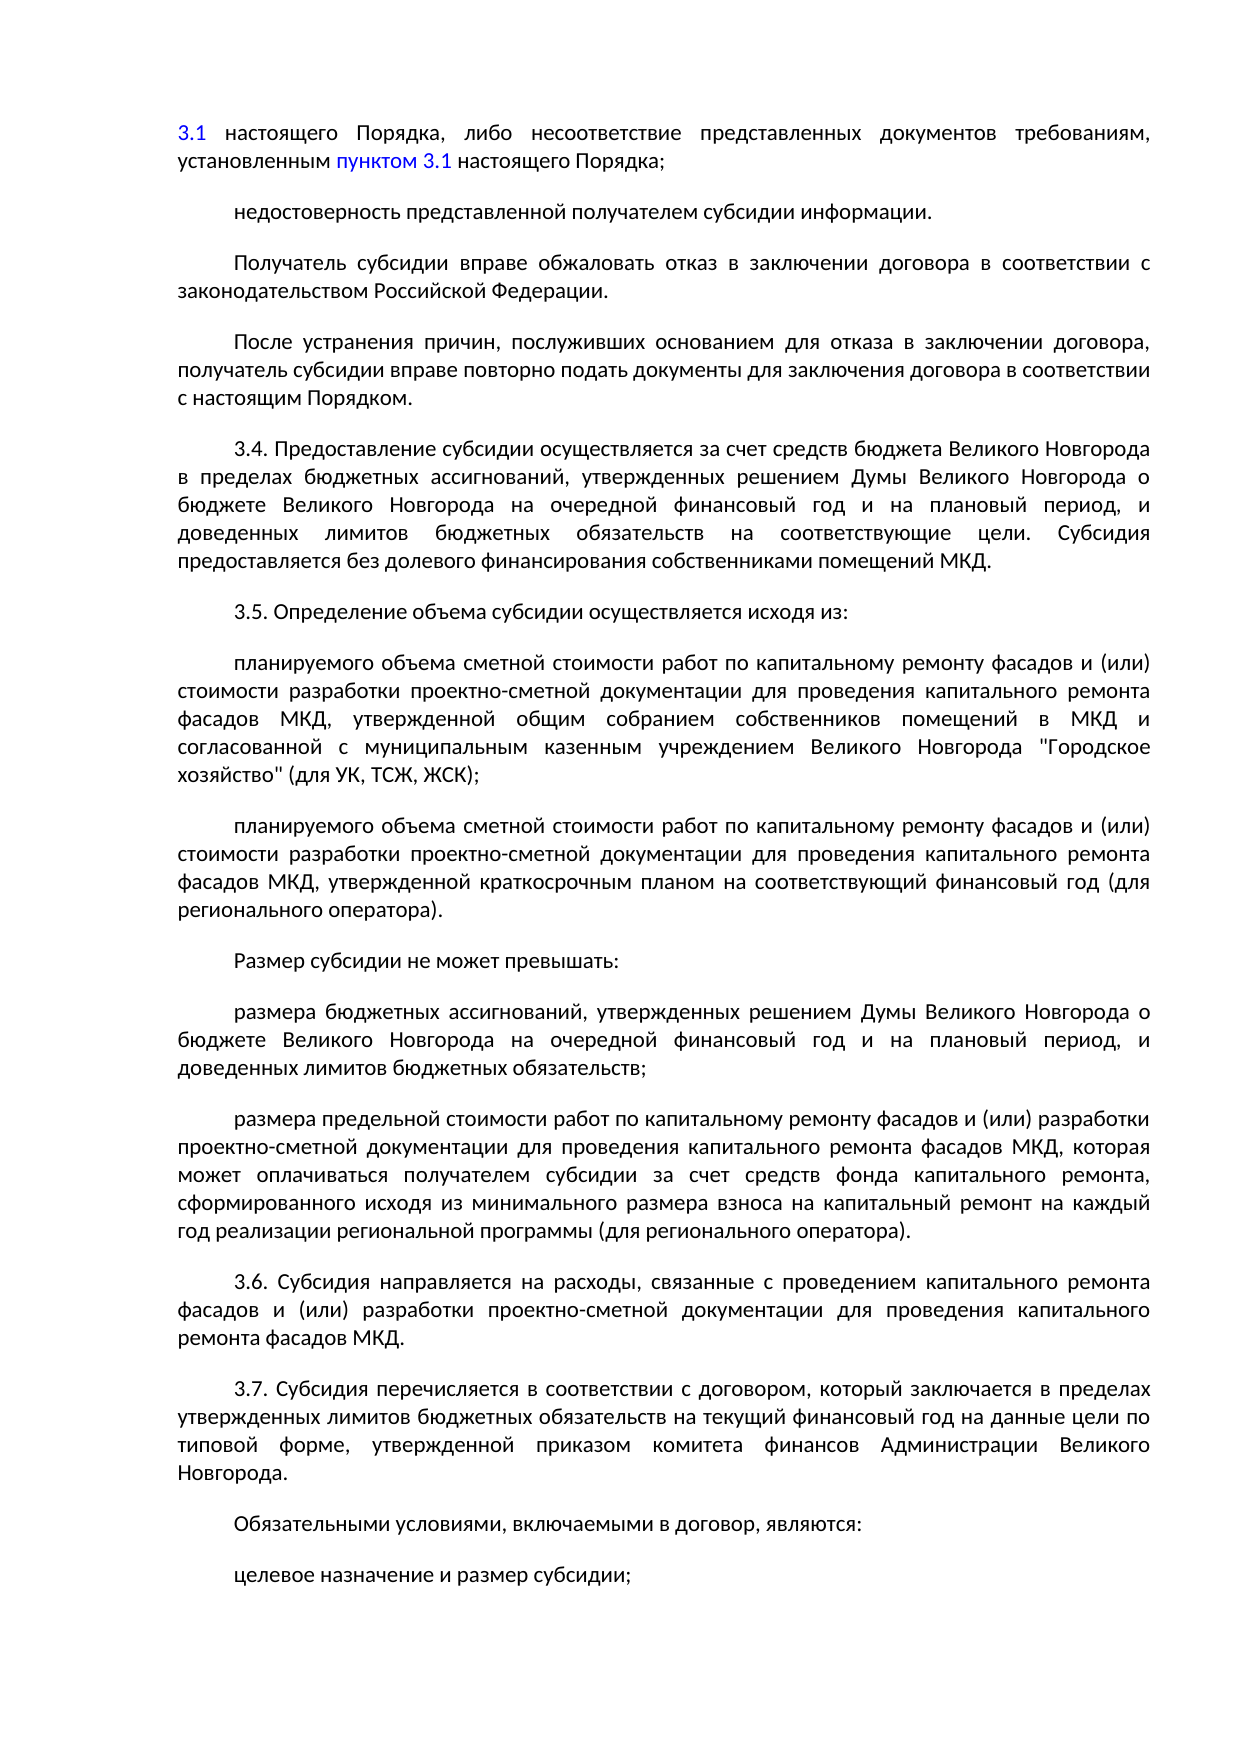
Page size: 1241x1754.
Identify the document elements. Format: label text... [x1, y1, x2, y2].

text Обязательными условиями, включаемыми в договор, являются: [177, 1509, 1152, 1537]
text планируемого объема сметной стоимости работ по капитальному ремонту фасадов и (или) стоимости разработки проектно-сметной документации для проведения капитального ремонта фасадов МКД, утвержденной краткосрочным планом на соответствующий финансовый год (для регионального оператора). [177, 811, 1152, 923]
text размера бюджетных ассигнований, утвержденных решением Думы Великого Новгорода о бюджете Великого Новгорода на очередной финансовый год и на плановый период, и доведенных лимитов бюджетных обязательств; [177, 997, 1152, 1081]
text Размер субсидии не может превышать: [177, 946, 1152, 974]
text Получатель субсидии вправе обжаловать отказ в заключении договора в соответствии с законодательством Российской Федерации. [177, 248, 1152, 304]
text 3.5. Определение объема субсидии осуществляется исходя из: [177, 597, 1152, 625]
text целевое назначение и размер субсидии; [177, 1560, 1152, 1588]
text размера предельной стоимости работ по капитальному ремонту фасадов и (или) разработки проектно-сметной документации для проведения капитального ремонта фасадов МКД, которая может оплачиваться получателем субсидии за счет средств фонда капитального ремонта, сформированного исходя из минимального размера взноса на капитальный ремонт на каждый год реализации региональной программы (для регионального оператора). [177, 1104, 1152, 1244]
text 3.7. Субсидия перечисляется в соответствии с договором, который заключается в пределах утвержденных лимитов бюджетных обязательств на текущий финансовый год на данные цели по типовой форме, утвержденной приказом комитета финансов Администрации Великого Новгорода. [177, 1374, 1152, 1486]
text недостоверность представленной получателем субсидии информации. [177, 197, 1152, 225]
text После устранения причин, послуживших основанием для отказа в заключении договора, получатель субсидии вправе повторно подать документы для заключения договора в соответствии с настоящим Порядком. [177, 327, 1152, 411]
text 3.4. Предоставление субсидии осуществляется за счет средств бюджета Великого Новгорода в пределах бюджетных ассигнований, утвержденных решением Думы Великого Новгорода о бюджете Великого Новгорода на очередной финансовый год и на плановый период, и доведенных лимитов бюджетных обязательств на соответствующие цели. Субсидия предоставляется без долевого финансирования собственниками помещений МКД. [177, 434, 1152, 574]
text 3.6. Субсидия направляется на расходы, связанные с проведением капитального ремонта фасадов и (или) разработки проектно-сметной документации для проведения капитального ремонта фасадов МКД. [177, 1267, 1152, 1351]
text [177, 118, 1152, 174]
text планируемого объема сметной стоимости работ по капитальному ремонту фасадов и (или) стоимости разработки проектно-сметной документации для проведения капитального ремонта фасадов МКД, утвержденной общим собранием собственников помещений в МКД и согласованной с муниципальным казенным учреждением Великого Новгорода "Городское хозяйство" (для УК, ТСЖ, ЖСК); [177, 648, 1152, 788]
